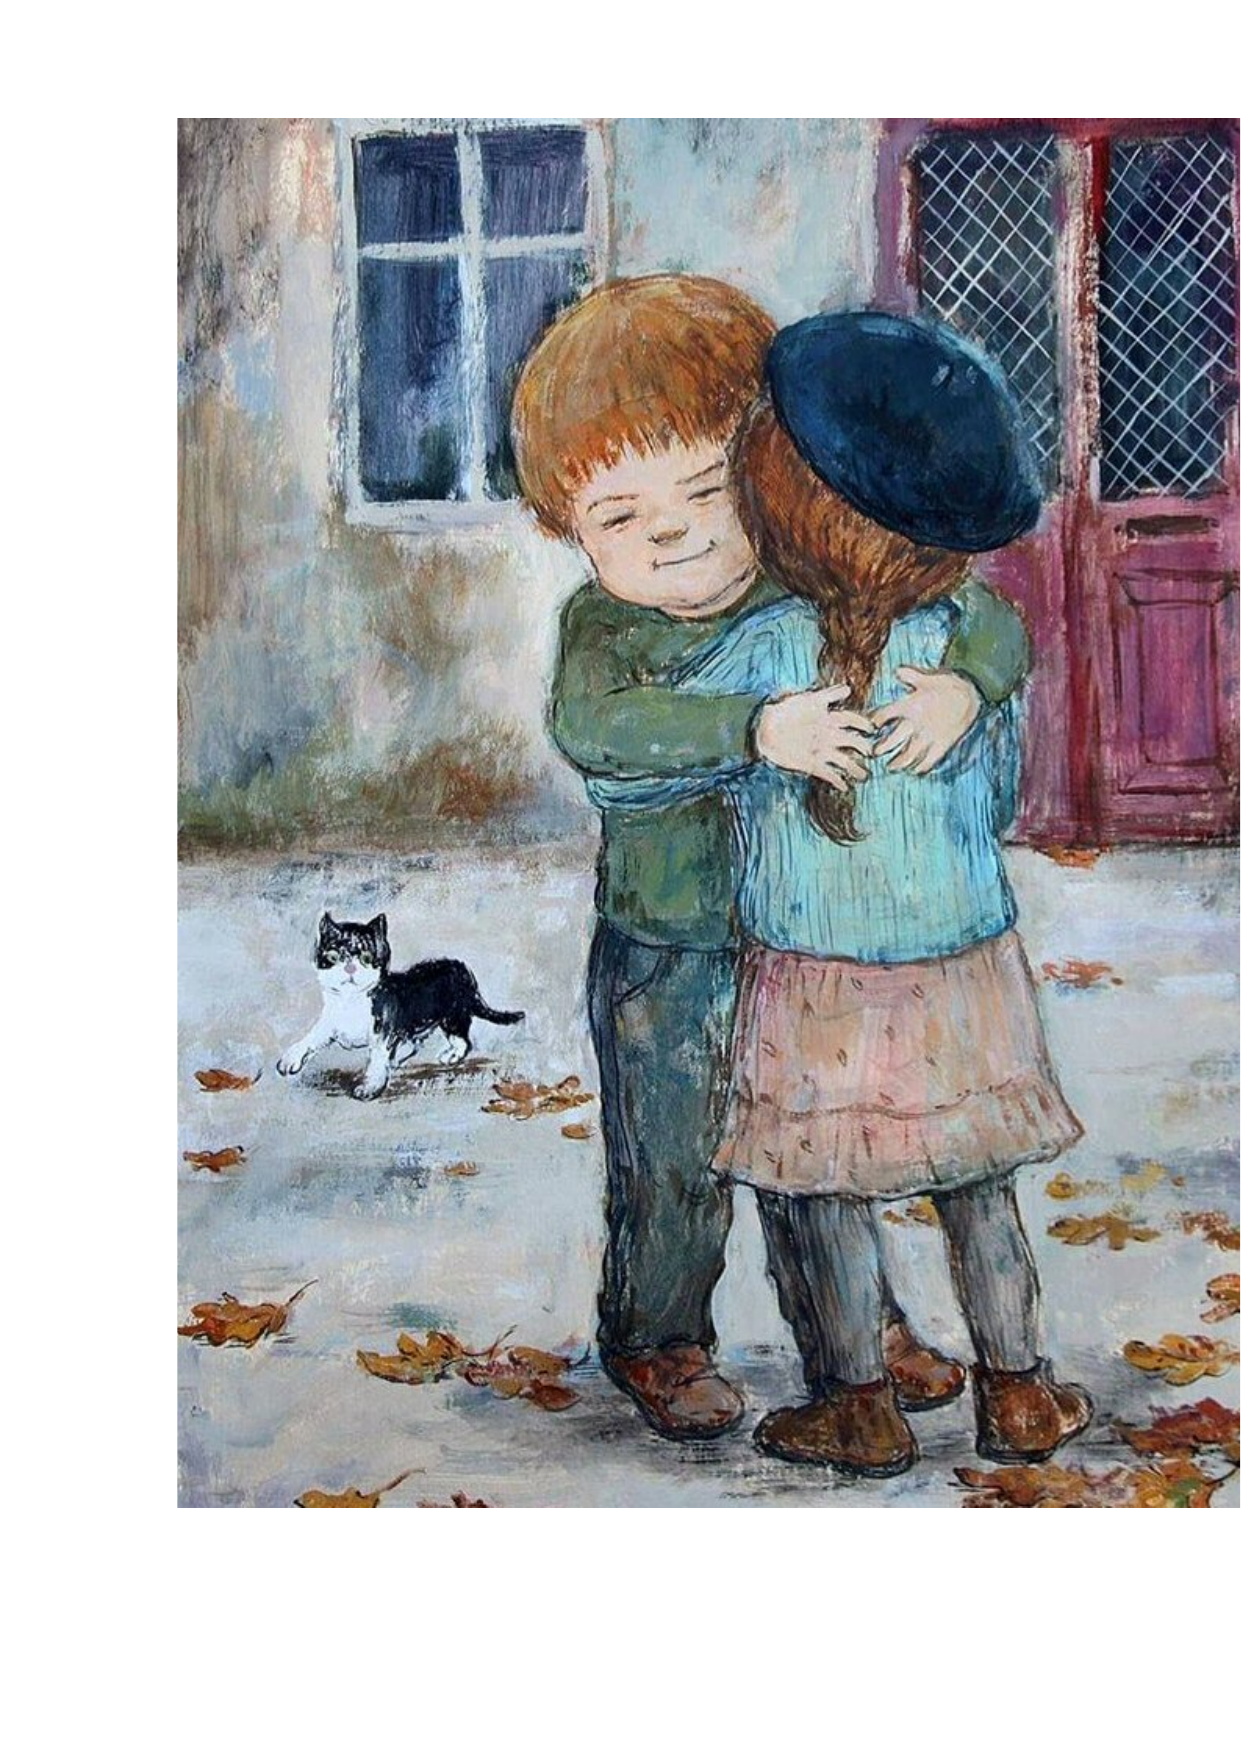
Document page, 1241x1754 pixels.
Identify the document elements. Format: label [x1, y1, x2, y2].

picture [177, 118, 1241, 1508]
